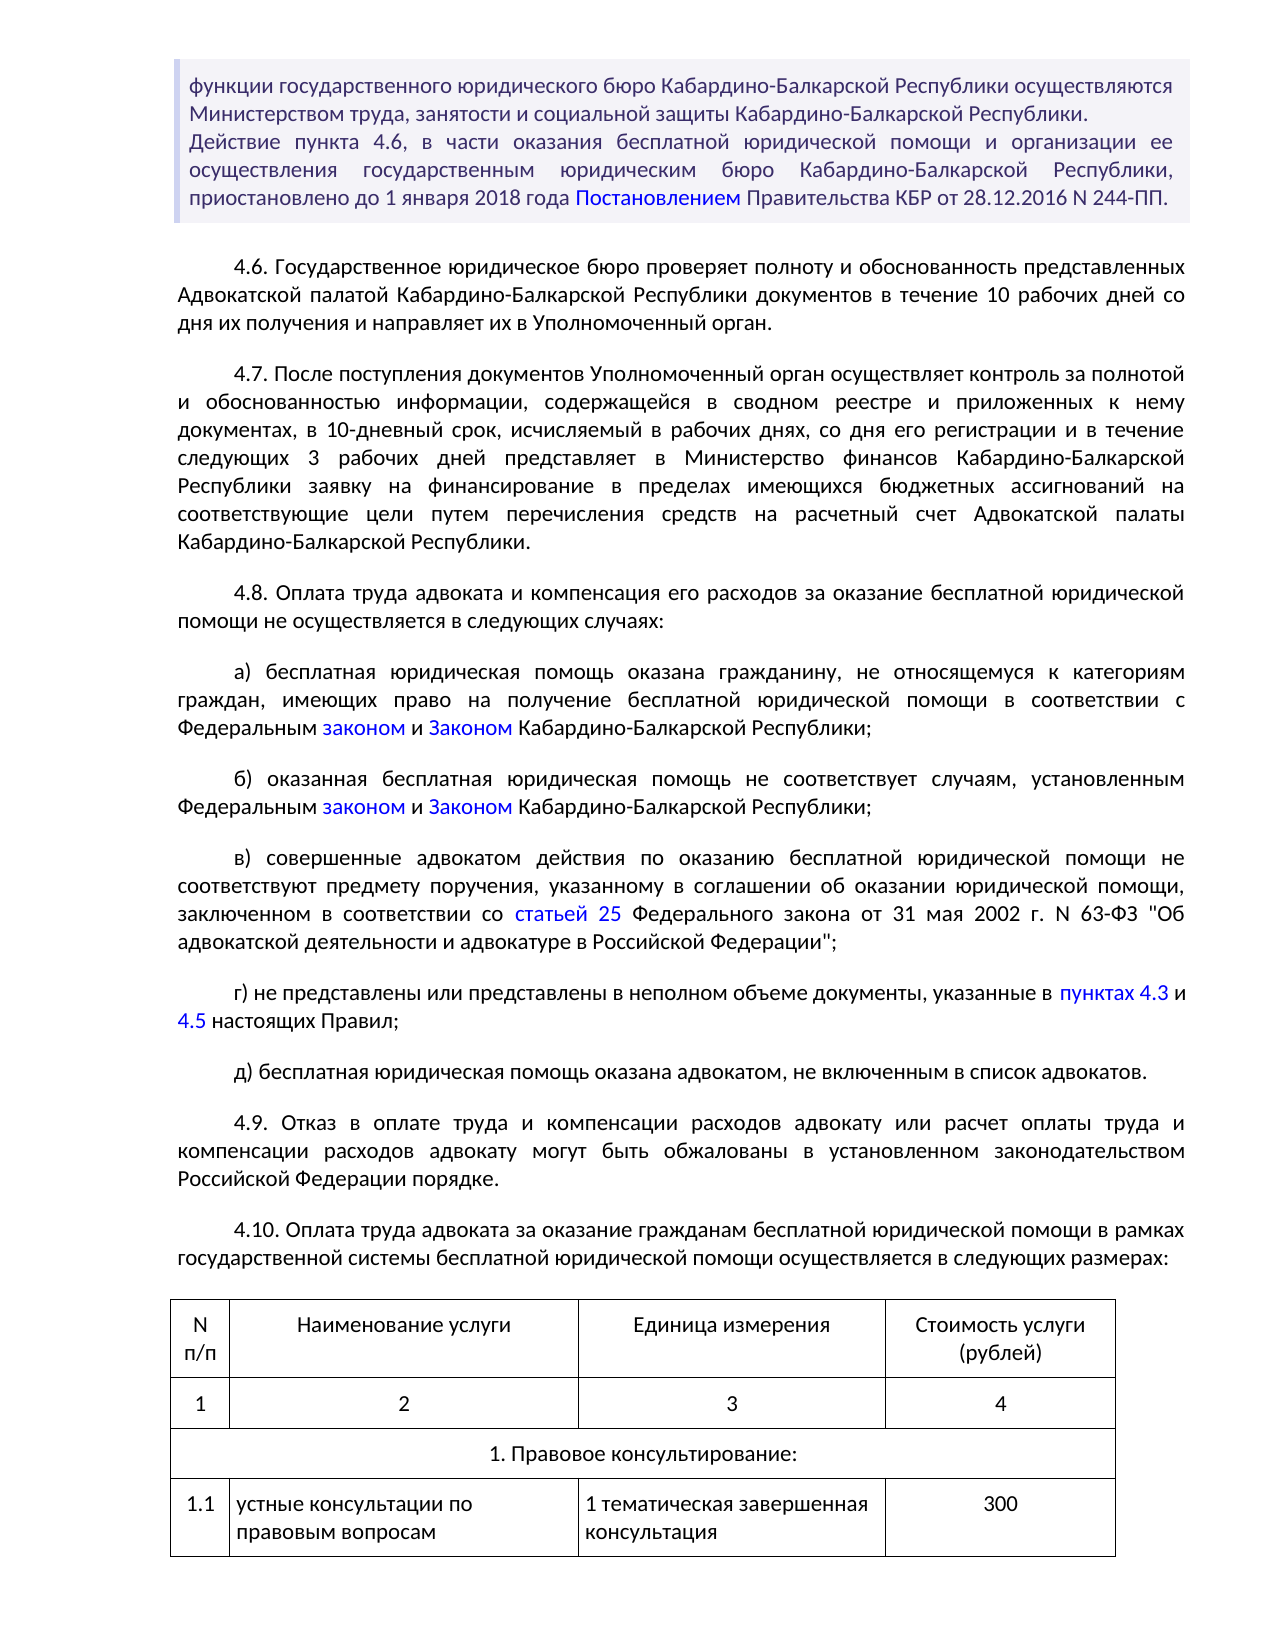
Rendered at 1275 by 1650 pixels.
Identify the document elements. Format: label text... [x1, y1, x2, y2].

text б) оказанная бесплатная юридическая помощь не соответствует случаям, установленным Федеральным законом и Законом Кабардино-Балкарской Республики; [177, 764, 1186, 820]
table_cell 3 [579, 1378, 885, 1427]
table_cell 1.1 [171, 1479, 229, 1556]
table_header Наименование услуги [230, 1300, 578, 1377]
table_cell 2 [230, 1378, 578, 1427]
text 4.8. Оплата труда адвоката и компенсация его расходов за оказание бесплатной юридической помощи не осуществляется в следующих случаях: [177, 578, 1186, 634]
table_cell 1 тематическая завершенная консультация [579, 1479, 885, 1556]
text а) бесплатная юридическая помощь оказана гражданину, не относящемуся к категориям граждан, имеющих право на получение бесплатной юридической помощи в соответствии с Федеральным законом и Законом Кабардино-Балкарской Республики; [177, 657, 1186, 741]
table_cell 1 [171, 1378, 229, 1427]
table_cell устные консультации по правовым вопросам [230, 1479, 578, 1556]
text д) бесплатная юридическая помощь оказана адвокатом, не включенным в список адвокатов. [177, 1057, 1186, 1085]
table_header Стоимость услуги (рублей) [886, 1300, 1115, 1377]
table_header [180, 59, 1183, 223]
table_header N п/п [171, 1300, 229, 1377]
table_cell 300 [886, 1479, 1115, 1556]
text в) совершенные адвокатом действия по оказанию бесплатной юридической помощи не соответствуют предмету поручения, указанному в соглашении об оказании юридической помощи, заключенном в соответствии со статьей 25 Федерального закона от 31 мая 2002 г. N 63-ФЗ "Об адвокатской деятельности и адвокатуре в Российской Федерации"; [177, 843, 1186, 955]
table_cell 1. Правовое консультирование: [171, 1429, 1115, 1478]
text г) не представлены или представлены в неполном объеме документы, указанные в пунктах 4.3 и 4.5 настоящих Правил; [177, 978, 1186, 1034]
text 4.6. Государственное юридическое бюро проверяет полноту и обоснованность представленных Адвокатской палатой Кабардино-Балкарской Республики документов в течение 10 рабочих дней со дня их получения и направляет их в Уполномоченный орган. [177, 252, 1186, 336]
table_cell 4 [886, 1378, 1115, 1427]
table_header Единица измерения [579, 1300, 885, 1377]
text 4.7. После поступления документов Уполномоченный орган осуществляет контроль за полнотой и обоснованностью информации, содержащейся в сводном реестре и приложенных к нему документах, в 10-дневный срок, исчисляемый в рабочих днях, со дня его регистрации и в течение следующих 3 рабочих дней представляет в Министерство финансов Кабардино-Балкарской Республики заявку на финансирование в пределах имеющихся бюджетных ассигнований на соответствующие цели путем перечисления средств на расчетный счет Адвокатской палаты Кабардино-Балкарской Республики. [177, 359, 1186, 555]
text 4.9. Отказ в оплате труда и компенсации расходов адвокату или расчет оплаты труда и компенсации расходов адвокату могут быть обжалованы в установленном законодательством Российской Федерации порядке. [177, 1108, 1186, 1192]
text 4.10. Оплата труда адвоката за оказание гражданам бесплатной юридической помощи в рамках государственной системы бесплатной юридической помощи осуществляется в следующих размерах: [177, 1215, 1186, 1271]
